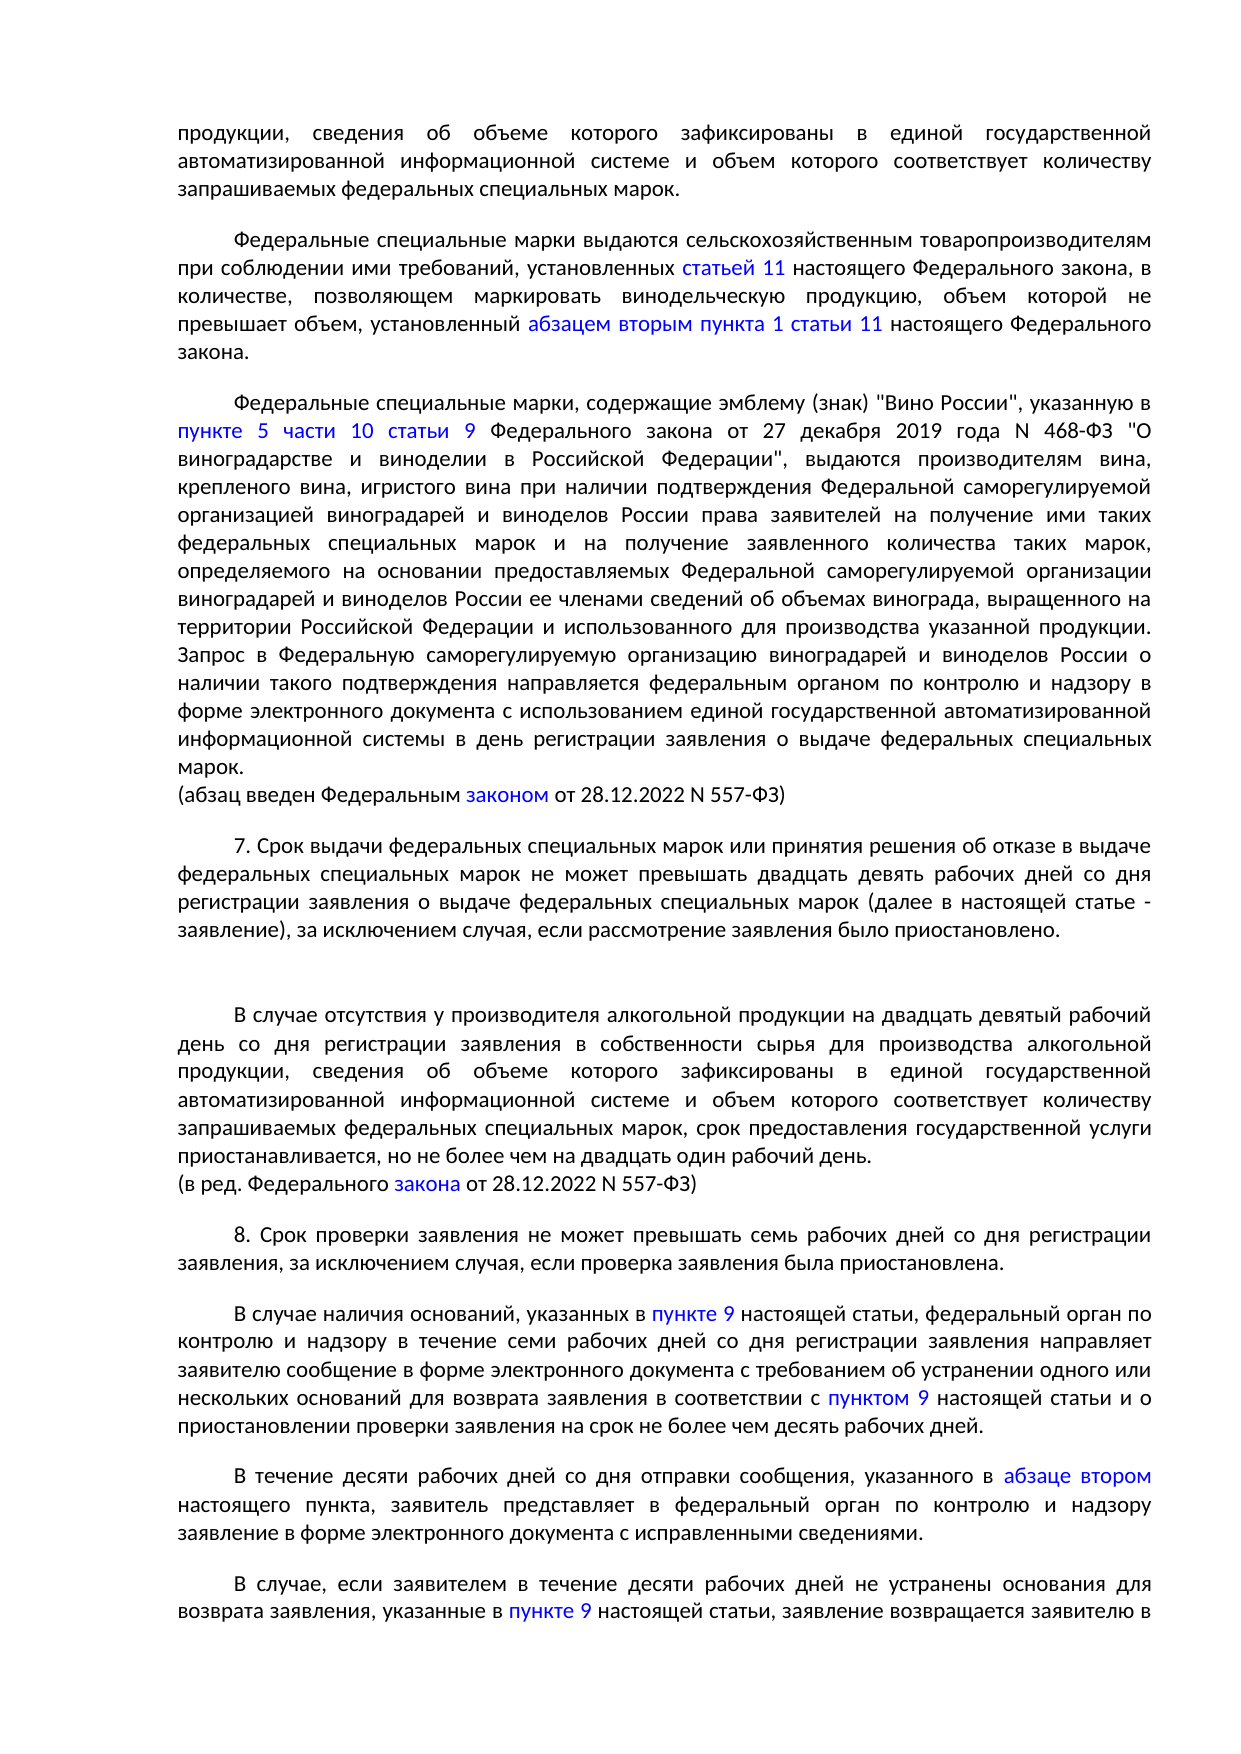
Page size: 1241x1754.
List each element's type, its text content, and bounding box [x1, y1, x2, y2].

text В течение десяти рабочих дней со дня отправки сообщения, указанного в абзаце втором настоящего пункта, заявитель представляет в федеральный орган по контролю и надзору заявление в форме электронного документа с исправленными сведениями. [177, 1462, 1152, 1546]
text 8. Срок проверки заявления не может превышать семь рабочих дней со дня регистрации заявления, за исключением случая, если проверка заявления была приостановлена. [177, 1220, 1152, 1276]
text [177, 118, 1152, 202]
text Федеральные специальные марки, содержащие эмблему (знак) "Вино России", указанную в пункте 5 части 10 статьи 9 Федерального закона от 27 декабря 2019 года N 468-ФЗ "О виноградарстве и виноделии в Российской Федерации", выдаются производителям вина, крепленого вина, игристого вина при наличии подтверждения Федеральной саморегулируемой организацией виноградарей и виноделов России права заявителей на получение ими таких федеральных специальных марок и на получение заявленного количества таких марок, определяемого на основании предоставляемых Федеральной саморегулируемой организации виноградарей и виноделов России ее членами сведений об объемах винограда, выращенного на территории Российской Федерации и использованного для производства указанной продукции. Запрос в Федеральную саморегулируемую организацию виноградарей и виноделов России о наличии такого подтверждения направляется федеральным органом по контролю и надзору в форме электронного документа с использованием единой государственной автоматизированной информационной системы в день регистрации заявления о выдаче федеральных специальных марок. [177, 388, 1152, 780]
text В случае наличия оснований, указанных в пункте 9 настоящей статьи, федеральный орган по контролю и надзору в течение семи рабочих дней со дня регистрации заявления направляет заявителю сообщение в форме электронного документа с требованием об устранении одного или нескольких оснований для возврата заявления в соответствии с пунктом 9 настоящей статьи и о приостановлении проверки заявления на срок не более чем десять рабочих дней. [177, 1299, 1152, 1439]
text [177, 1569, 1152, 1625]
text (в ред. Федерального закона от 28.12.2022 N 557-ФЗ) [177, 1169, 1152, 1197]
text Федеральные специальные марки выдаются сельскохозяйственным товаропроизводителям при соблюдении ими требований, установленных статьей 11 настоящего Федерального закона, в количестве, позволяющем маркировать винодельческую продукцию, объем которой не превышает объем, установленный абзацем вторым пункта 1 статьи 11 настоящего Федерального закона. [177, 225, 1152, 365]
text 7. Срок выдачи федеральных специальных марок или принятия решения об отказе в выдаче федеральных специальных марок не может превышать двадцать девять рабочих дней со дня регистрации заявления о выдаче федеральных специальных марок (далее в настоящей статье - заявление), за исключением случая, если рассмотрение заявления было приостановлено. [177, 831, 1152, 943]
text (абзац введен Федеральным законом от 28.12.2022 N 557-ФЗ) [177, 780, 1152, 808]
text В случае отсутствия у производителя алкогольной продукции на двадцать девятый рабочий день со дня регистрации заявления в собственности сырья для производства алкогольной продукции, сведения об объеме которого зафиксированы в единой государственной автоматизированной информационной системе и объем которого соответствует количеству запрашиваемых федеральных специальных марок, срок предоставления государственной услуги приостанавливается, но не более чем на двадцать один рабочий день. [177, 1001, 1152, 1169]
